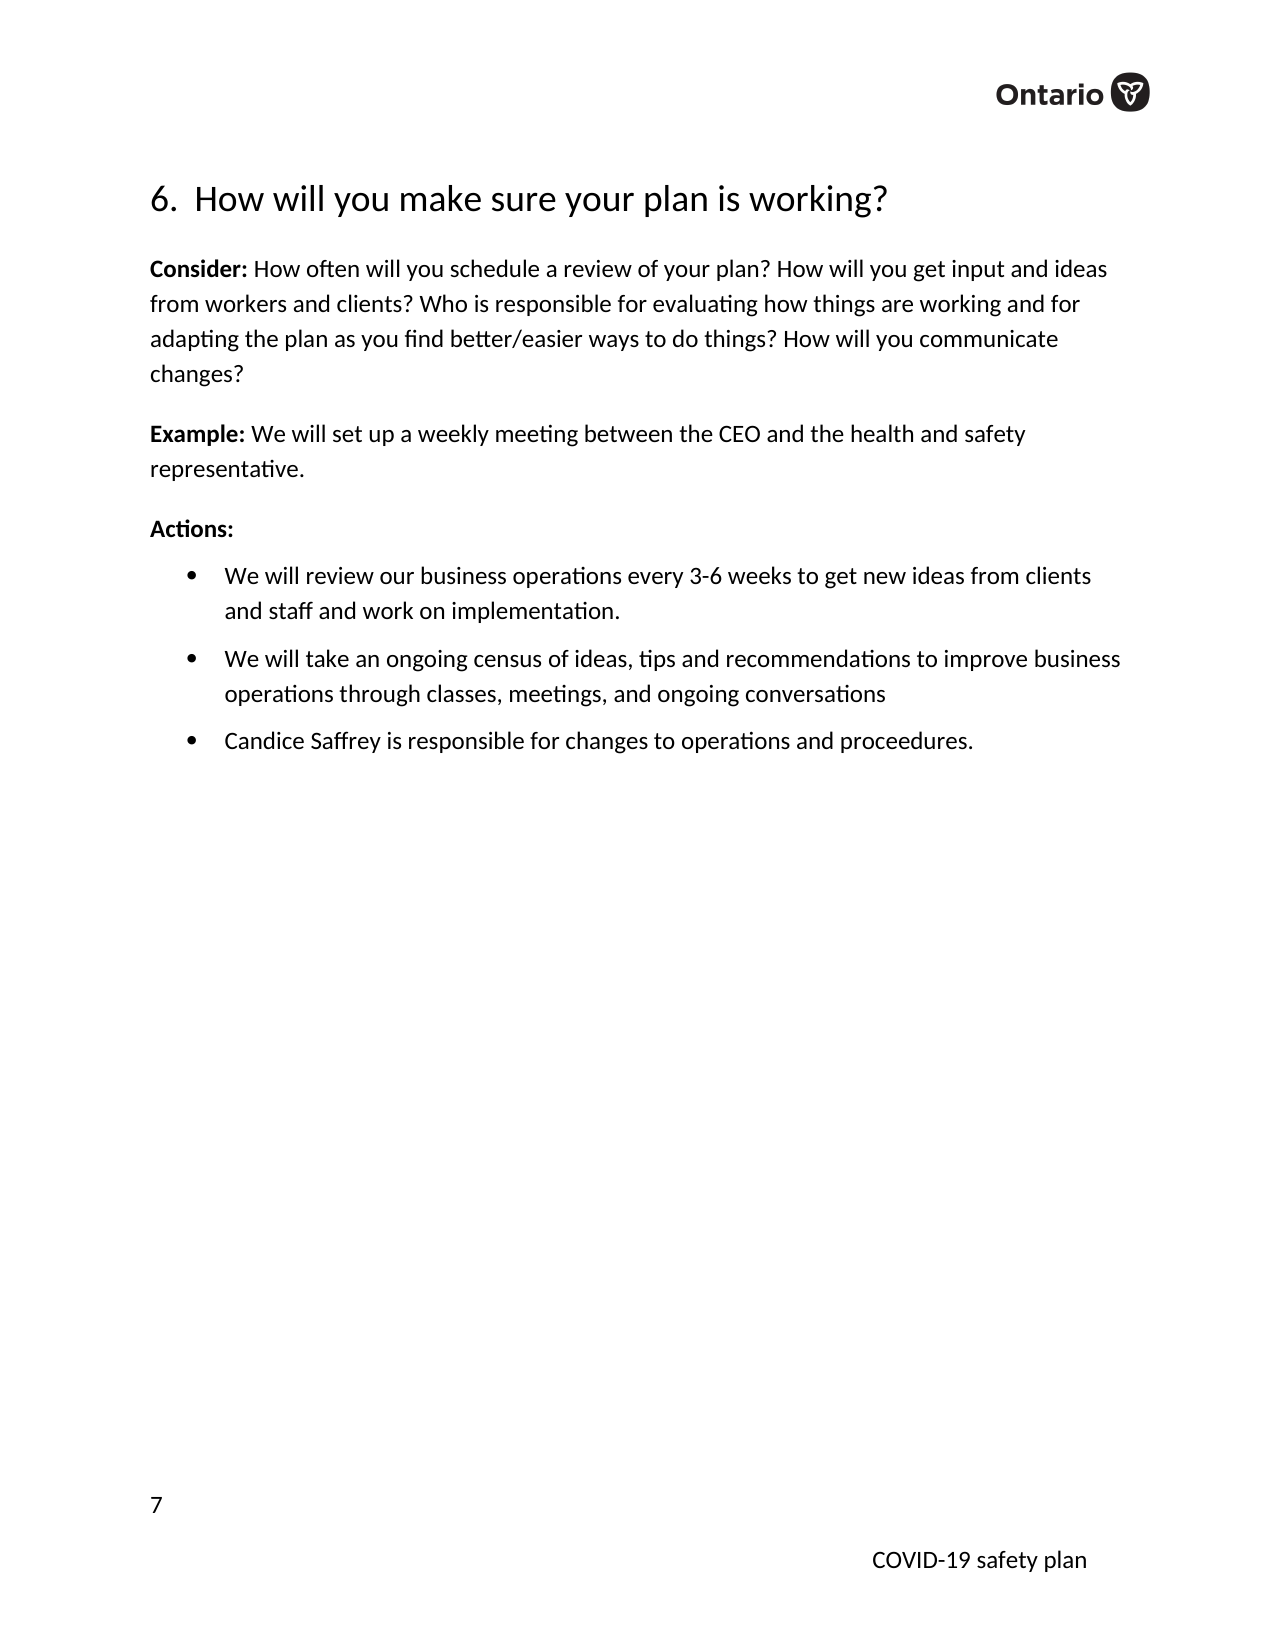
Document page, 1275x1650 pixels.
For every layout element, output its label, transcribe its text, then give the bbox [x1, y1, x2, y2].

text Consider: How often will you schedule a review of your plan? How will you get input and ideas from workers and clients? Who is responsible for evaluating how things are working and for adapting the plan as you find better/easier ways to do things? How will you communicate changes? [150, 253, 1125, 388]
list Candice Saffrey is responsible for changes to operations and proceedures. [187, 725, 1125, 756]
text Example: We will set up a weekly meeting between the CEO and the health and safety representative. [150, 418, 1125, 483]
list We will take an ongoing census of ideas, tips and recommendations to improve business operations through classes, meetings, and ongoing conversations [187, 643, 1125, 708]
list We will review our business operations every 3-6 weeks to get new ideas from clients and staff and work on implementation. [187, 560, 1125, 626]
text Actions: [150, 513, 1125, 543]
subtitle How will you make sure your plan is working? [150, 175, 1125, 221]
